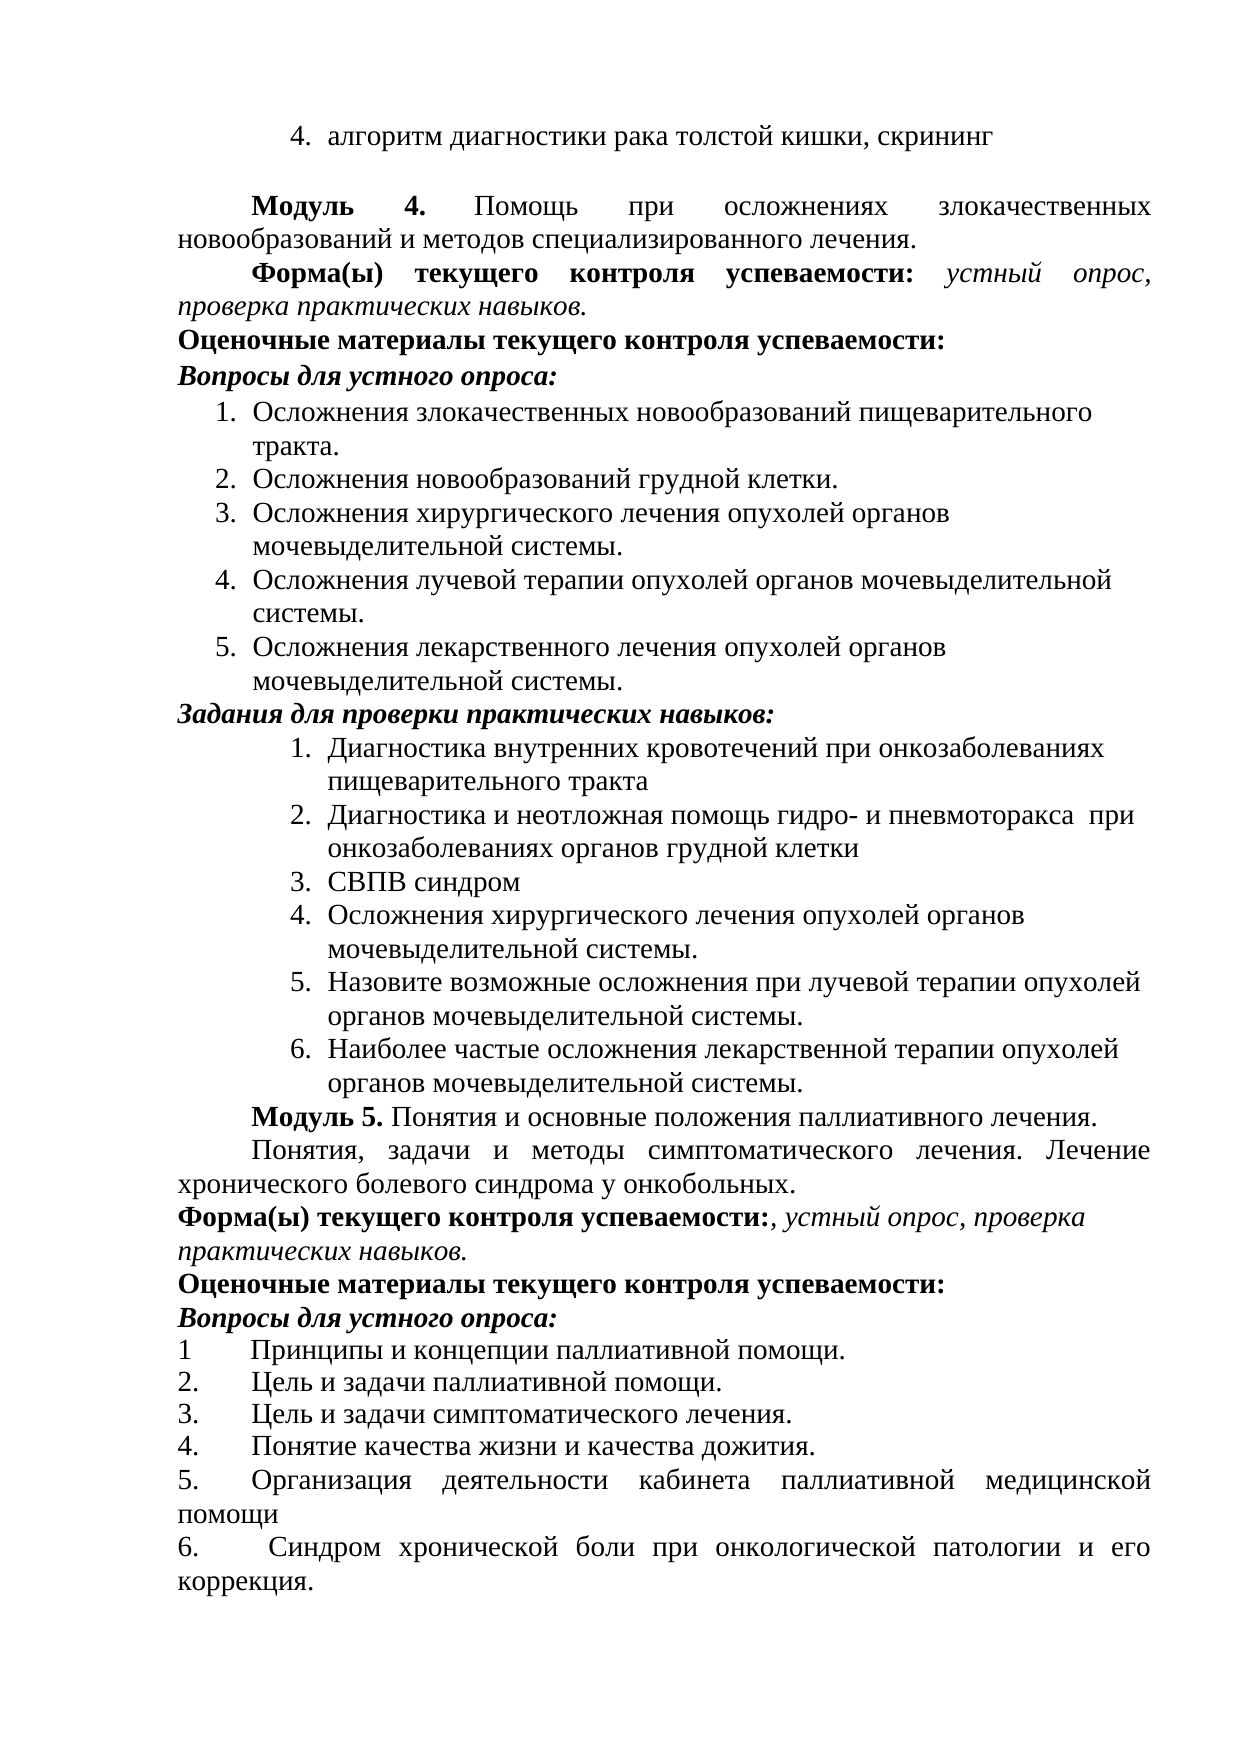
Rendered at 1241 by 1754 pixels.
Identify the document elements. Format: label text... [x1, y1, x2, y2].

text Понятия, задачи и методы симптоматического лечения. Лечение хронического болевого синдрома у онкобольных. [177, 1132, 1152, 1199]
text Задания для проверки практических навыков: [177, 696, 1152, 730]
list алгоритм диагностики рака толстой кишки, скрининг [290, 118, 1152, 152]
list Осложнения лучевой терапии опухолей органов мочевыделительной системы. [215, 562, 1152, 629]
list Осложнения злокачественных новообразований пищеварительного тракта. [215, 394, 1152, 461]
text Модуль 5. Понятия и основные положения паллиативного лечения. [177, 1099, 1152, 1132]
list СВПВ синдром [290, 864, 1152, 897]
list Диагностика внутренних кровотечений при онкозаболеваниях [290, 730, 1152, 763]
text 5. Организация деятельности кабинета паллиативной медицинской помощи [177, 1462, 1152, 1529]
text 3. Цель и задачи симптоматического лечения. [177, 1398, 1152, 1430]
text 4. Понятие качества жизни и качества дожития. [177, 1430, 1152, 1462]
list Назовите возможные осложнения при лучевой терапии опухолей органов мочевыделительной системы. [290, 964, 1152, 1032]
text Форма(ы) текущего контроля успеваемости: устный опрос, проверка практических навыков. [177, 255, 1152, 322]
list Осложнения новообразований грудной клетки. [215, 461, 1152, 495]
text 6. Синдром хронической боли при онкологической патологии и его коррекция. [177, 1529, 1152, 1596]
text 2. Цель и задачи паллиативной помощи. [177, 1366, 1152, 1398]
list Осложнения хирургического лечения опухолей органов мочевыделительной системы. [290, 897, 1152, 964]
text Модуль 4. Помощь при осложнениях злокачественных новообразований и методов специализированного лечения. [177, 188, 1152, 255]
list Наиболее частые осложнения лекарственной терапии опухолей органов мочевыделительной системы. [290, 1032, 1152, 1099]
text Оценочные материалы текущего контроля успеваемости: [177, 322, 1152, 356]
text Оценочные материалы текущего контроля успеваемости: [177, 1266, 1152, 1300]
text 1 Принципы и концепции паллиативной помощи. [177, 1333, 1152, 1366]
list Осложнения лекарственного лечения опухолей органов мочевыделительной системы. [215, 629, 1152, 696]
list Диагностика и неотложная помощь гидро- и пневмоторакса при онкозаболеваниях органов грудной клетки [290, 797, 1152, 864]
text Вопросы для устного опроса: [177, 358, 1152, 392]
list Осложнения хирургического лечения опухолей органов мочевыделительной системы. [215, 495, 1152, 562]
text Вопросы для устного опроса: [177, 1300, 1152, 1333]
text пищеварительного тракта [327, 763, 1152, 797]
text Форма(ы) текущего контроля успеваемости:, устный опрос, проверка практических навыков. [177, 1199, 1152, 1266]
